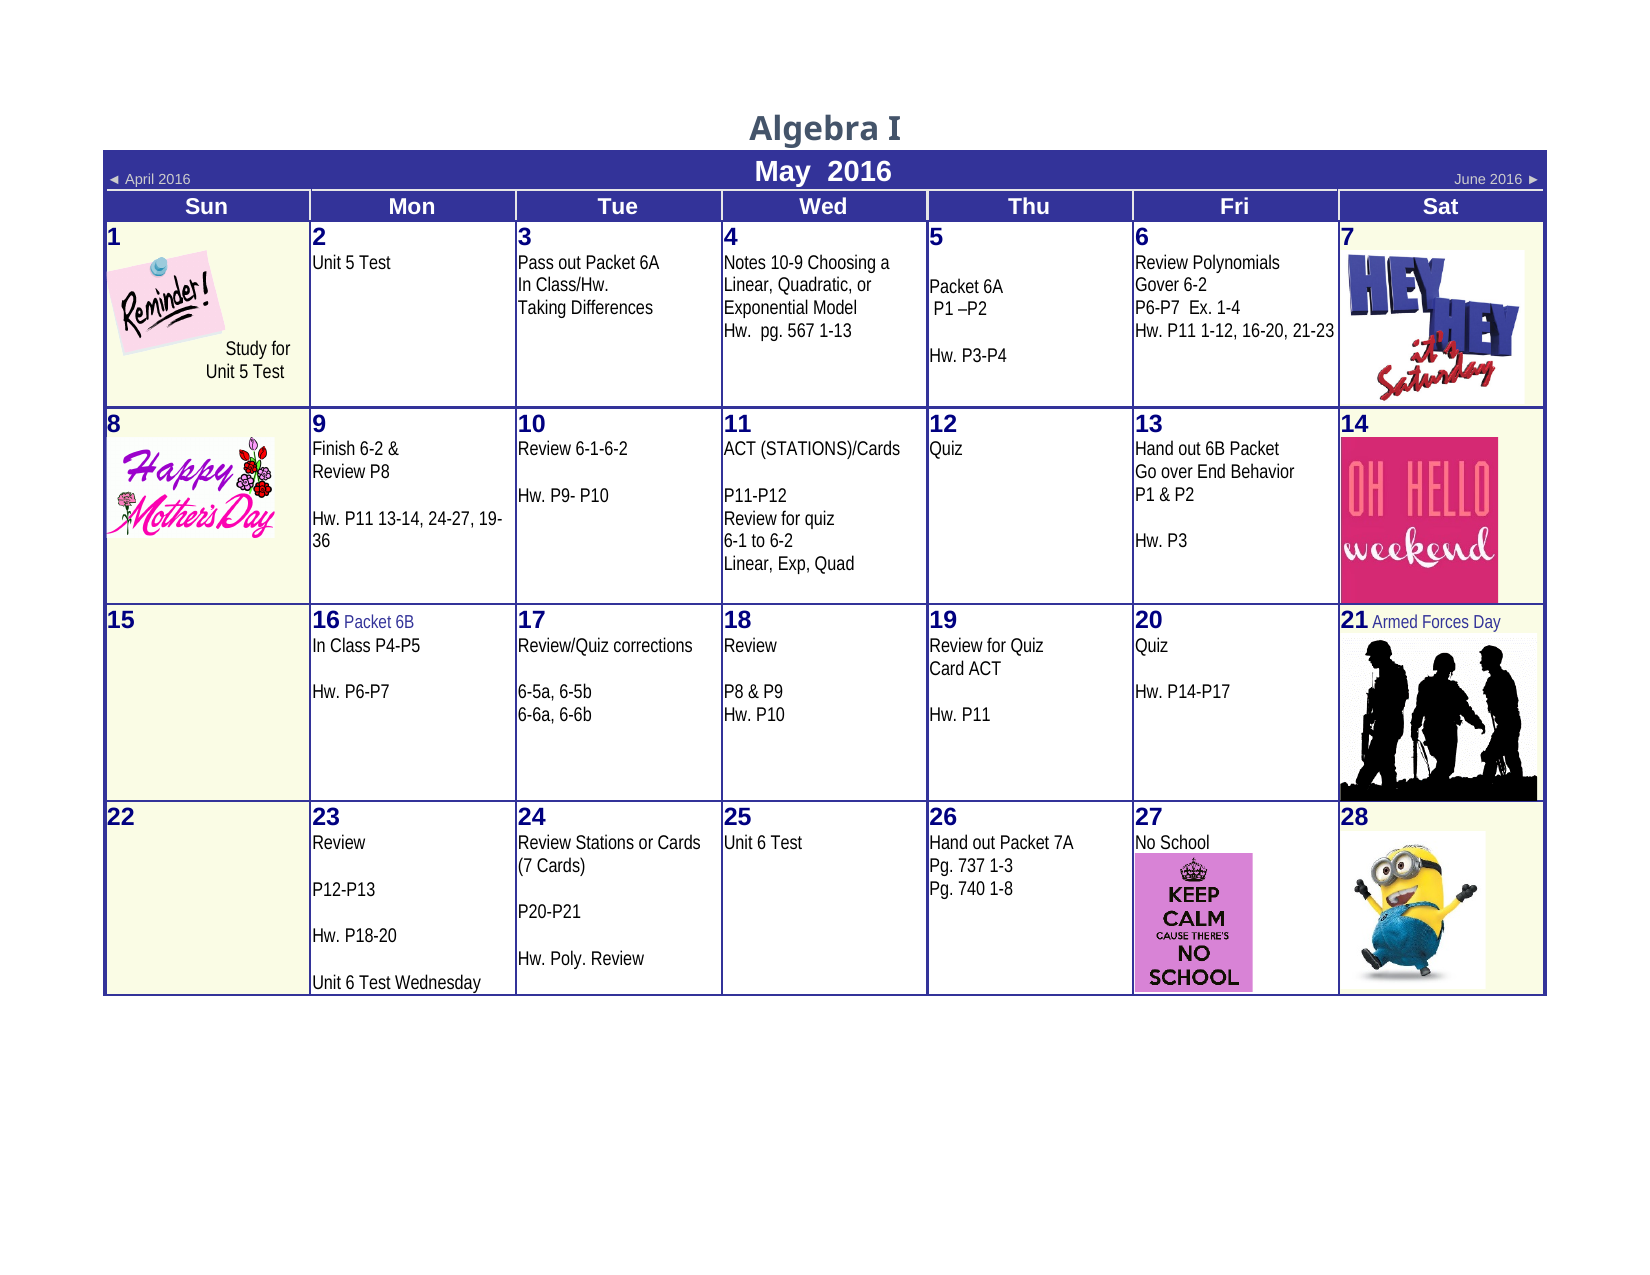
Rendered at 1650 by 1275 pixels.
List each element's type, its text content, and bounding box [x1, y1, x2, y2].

table_cell 12 Quiz [929, 409, 1132, 603]
table_cell 3 Pass out Packet 6A In Class/Hw. Taking Differences [517, 222, 721, 406]
table_cell 7 [1340, 222, 1543, 406]
text Algebra I [105, 105, 1545, 150]
table_cell 20 Quiz Hw. P14-P17 [1134, 605, 1338, 800]
picture [1340, 250, 1525, 404]
picture [106, 437, 275, 538]
picture [1340, 633, 1538, 801]
table_cell 10 Review 6-1-6-2 Hw. P9- P10 [517, 409, 721, 603]
picture [1134, 853, 1253, 992]
table_cell 24 Review Stations or Cards (7 Cards) P20-P21 Hw. Poly. Review [517, 802, 721, 994]
picture [106, 250, 226, 356]
table_cell 5 Packet 6A P1 –P2 Hw. P3-P4 [929, 222, 1132, 406]
table_cell 16 Packet 6B In Class P4-P5 Hw. P6-P7 [311, 605, 515, 800]
picture [1340, 831, 1486, 989]
table_cell Thu [929, 191, 1132, 220]
table_cell Tue [517, 191, 721, 220]
picture [1340, 437, 1499, 603]
table_cell 28 [1340, 802, 1543, 994]
table_cell 26 Hand out Packet 7A Pg. 737 1-3 Pg. 740 1-8 [929, 802, 1132, 994]
table_cell 14 [1340, 409, 1543, 603]
table_cell 2 Unit 5 Test [311, 222, 515, 406]
table_cell Sat [1340, 191, 1543, 220]
table_cell 11 ACT (STATIONS)/Cards P11-P12 Review for quiz 6-1 to 6-2 Linear, Exp, Quad [723, 409, 926, 603]
table_cell Wed [723, 191, 926, 220]
table_cell 8 [107, 409, 309, 603]
table_cell 1 Study for Unit 5 Test [107, 222, 309, 406]
table_cell 18 Review P8 & P9 Hw. P10 [723, 605, 926, 800]
table_header May 2016 [312, 154, 1337, 189]
table_cell Fri [1134, 191, 1338, 220]
table_cell 4 Notes 10-9 Choosing a Linear, Quadratic, or Exponential Model Hw. pg. 567 1-13 [723, 222, 926, 406]
table_cell 27 No School [1134, 802, 1338, 994]
table_cell Sun [107, 191, 309, 220]
table_cell 15 [107, 605, 309, 800]
table_cell 17 Review/Quiz corrections 6-5a, 6-5b 6-6a, 6-6b [517, 605, 721, 800]
table_cell 22 [107, 802, 309, 994]
table_cell 25 Unit 6 Test [723, 802, 926, 994]
table_cell 21 Armed Forces Day [1340, 605, 1543, 800]
table_cell 9 Finish 6-2 & Review P8 Hw. P11 13-14, 24-27, 19-36 [311, 409, 515, 603]
table_header June 2016 ► [1340, 154, 1543, 189]
table_cell 6 Review Polynomials Gover 6-2 P6-P7 Ex. 1-4 Hw. P11 1-12, 16-20, 21-23 [1134, 222, 1338, 406]
table_cell 23 Review P12-P13 Hw. P18-20 Unit 6 Test Wednesday [311, 802, 515, 994]
table_header ◄ April 2016 [107, 154, 309, 189]
table_cell Mon [311, 191, 515, 220]
table_cell 13 Hand out 6B Packet Go over End Behavior P1 & P2 Hw. P3 [1134, 409, 1338, 603]
table_cell 19 Review for Quiz Card ACT Hw. P11 [929, 605, 1132, 800]
